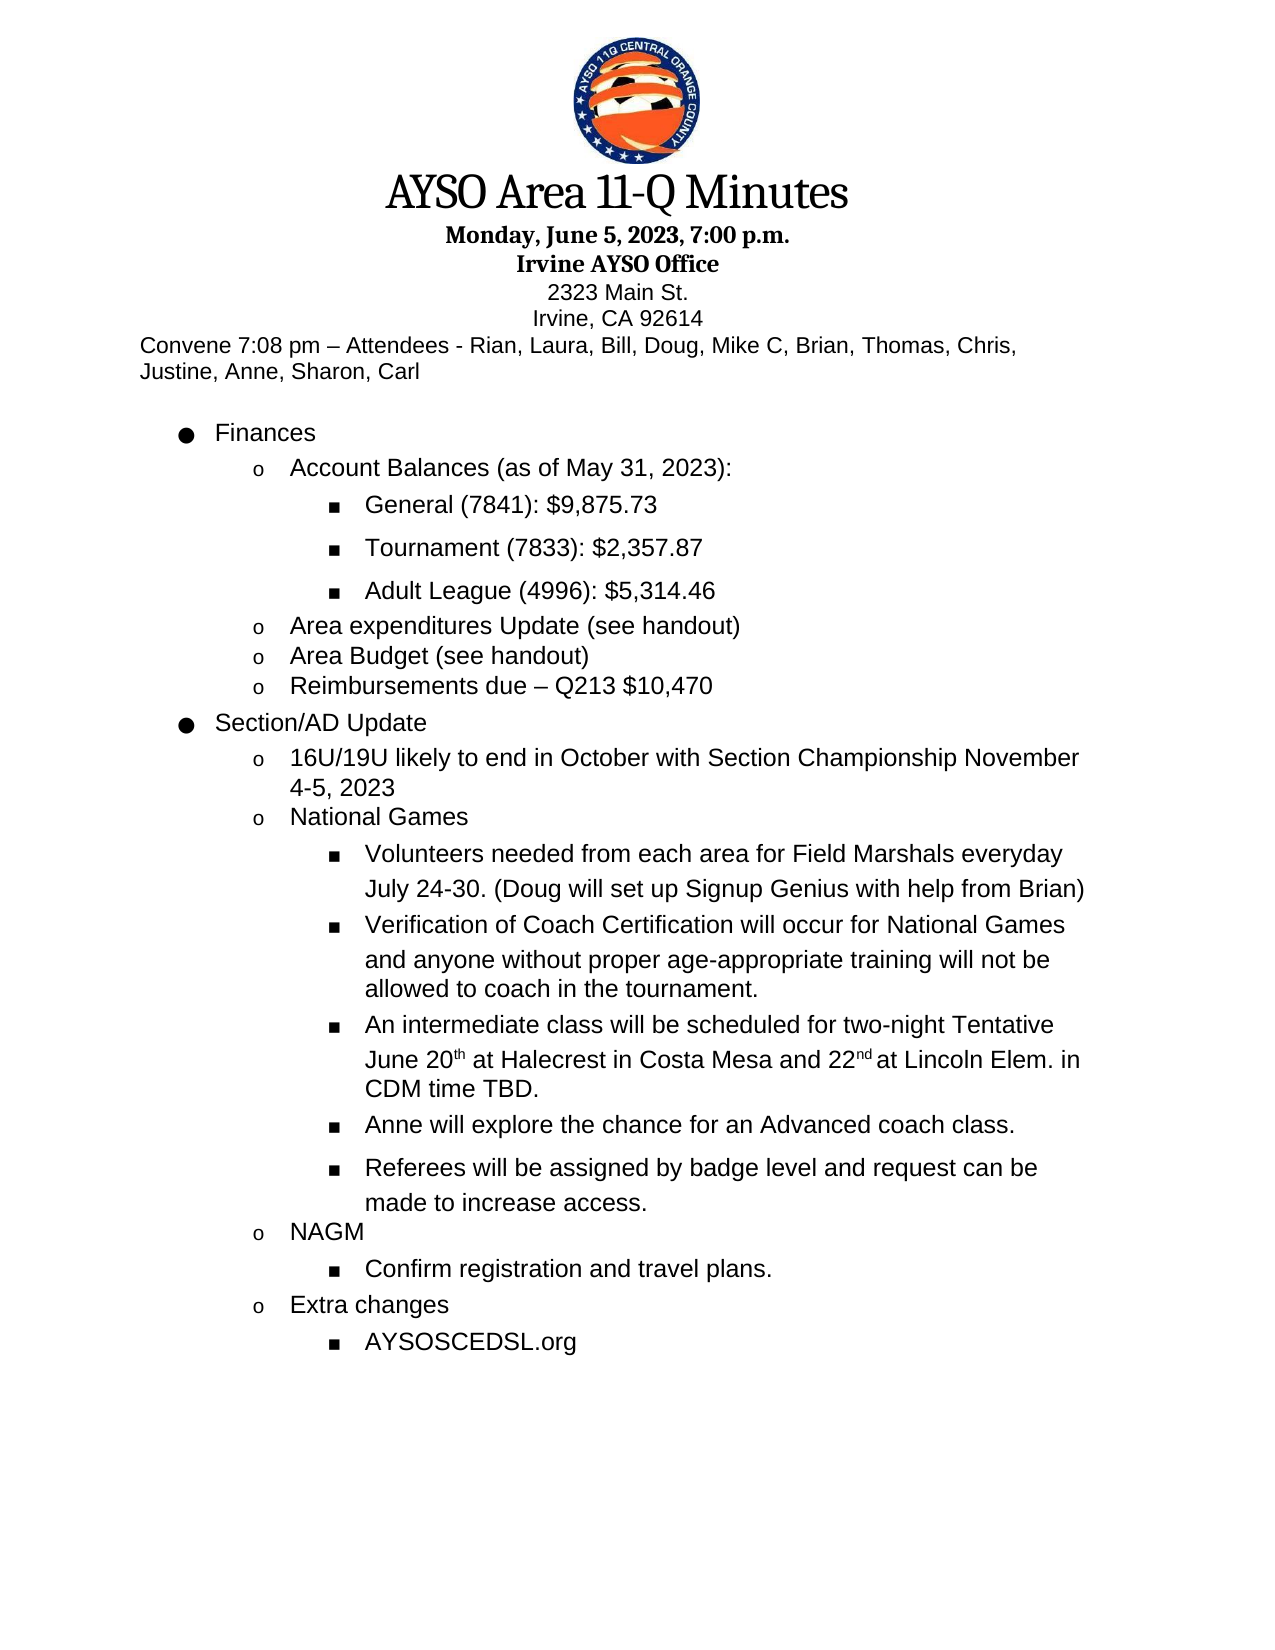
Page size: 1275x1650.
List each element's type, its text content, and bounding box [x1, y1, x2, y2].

list Referees will be assigned by badge level and request can be made to increase access. [327, 1146, 1096, 1217]
text 2323 Main St. [139, 279, 1096, 305]
text Irvine, CA 92614 [139, 305, 1096, 332]
list NAGM [252, 1217, 1096, 1247]
list Area Budget (see handout) [252, 641, 1096, 671]
list General (7841): $9,875.73 [327, 483, 1096, 526]
list 16U/19U likely to end in October with Section Championship November 4-5, 2023 [252, 743, 1096, 801]
list Volunteers needed from each area for Field Marshals everyday July 24-30. (Doug will set up Signup Genius with help from Brian) [327, 831, 1096, 903]
subtitle Irvine AYSO Office [139, 250, 1096, 279]
text Convene 7:08 pm – Attendees - Rian, Laura, Bill, Doug, Mike C, Brian, Thomas, Chris, Justine, Anne, Sharon, Carl [139, 332, 1096, 384]
list National Games [252, 801, 1096, 831]
list Account Balances (as of May 31, 2023): [252, 453, 1096, 483]
list AYSOSCEDSL.org [327, 1319, 1096, 1362]
subtitle Monday, June 5, 2023, 7:00 p.m. [139, 221, 1096, 250]
list Verification of Coach Certification will occur for National Games and anyone without proper age-appropriate training will not be allowed to coach in the tournament. [327, 903, 1096, 1003]
list Confirm registration and travel plans. [327, 1247, 1096, 1289]
list Finances [177, 411, 1096, 453]
list Section/AD Update [177, 700, 1096, 743]
list Extra changes [252, 1289, 1096, 1319]
title AYSO Area 11-Q Minutes [139, 164, 1096, 221]
list Adult League (4996): $5,314.46 [327, 568, 1096, 611]
list Area expenditures Update (see handout) [252, 611, 1096, 641]
list An intermediate class will be scheduled for two-night Tentative June 20th at Halecrest in Costa Mesa and 22nd at Lincoln Elem. in CDM time TBD. [327, 1003, 1096, 1103]
picture [573, 37, 700, 164]
list Reimbursements due – Q213 $10,470 [252, 671, 1096, 700]
list Anne will explore the chance for an Advanced coach class. [327, 1103, 1096, 1146]
list Tournament (7833): $2,357.87 [327, 526, 1096, 568]
